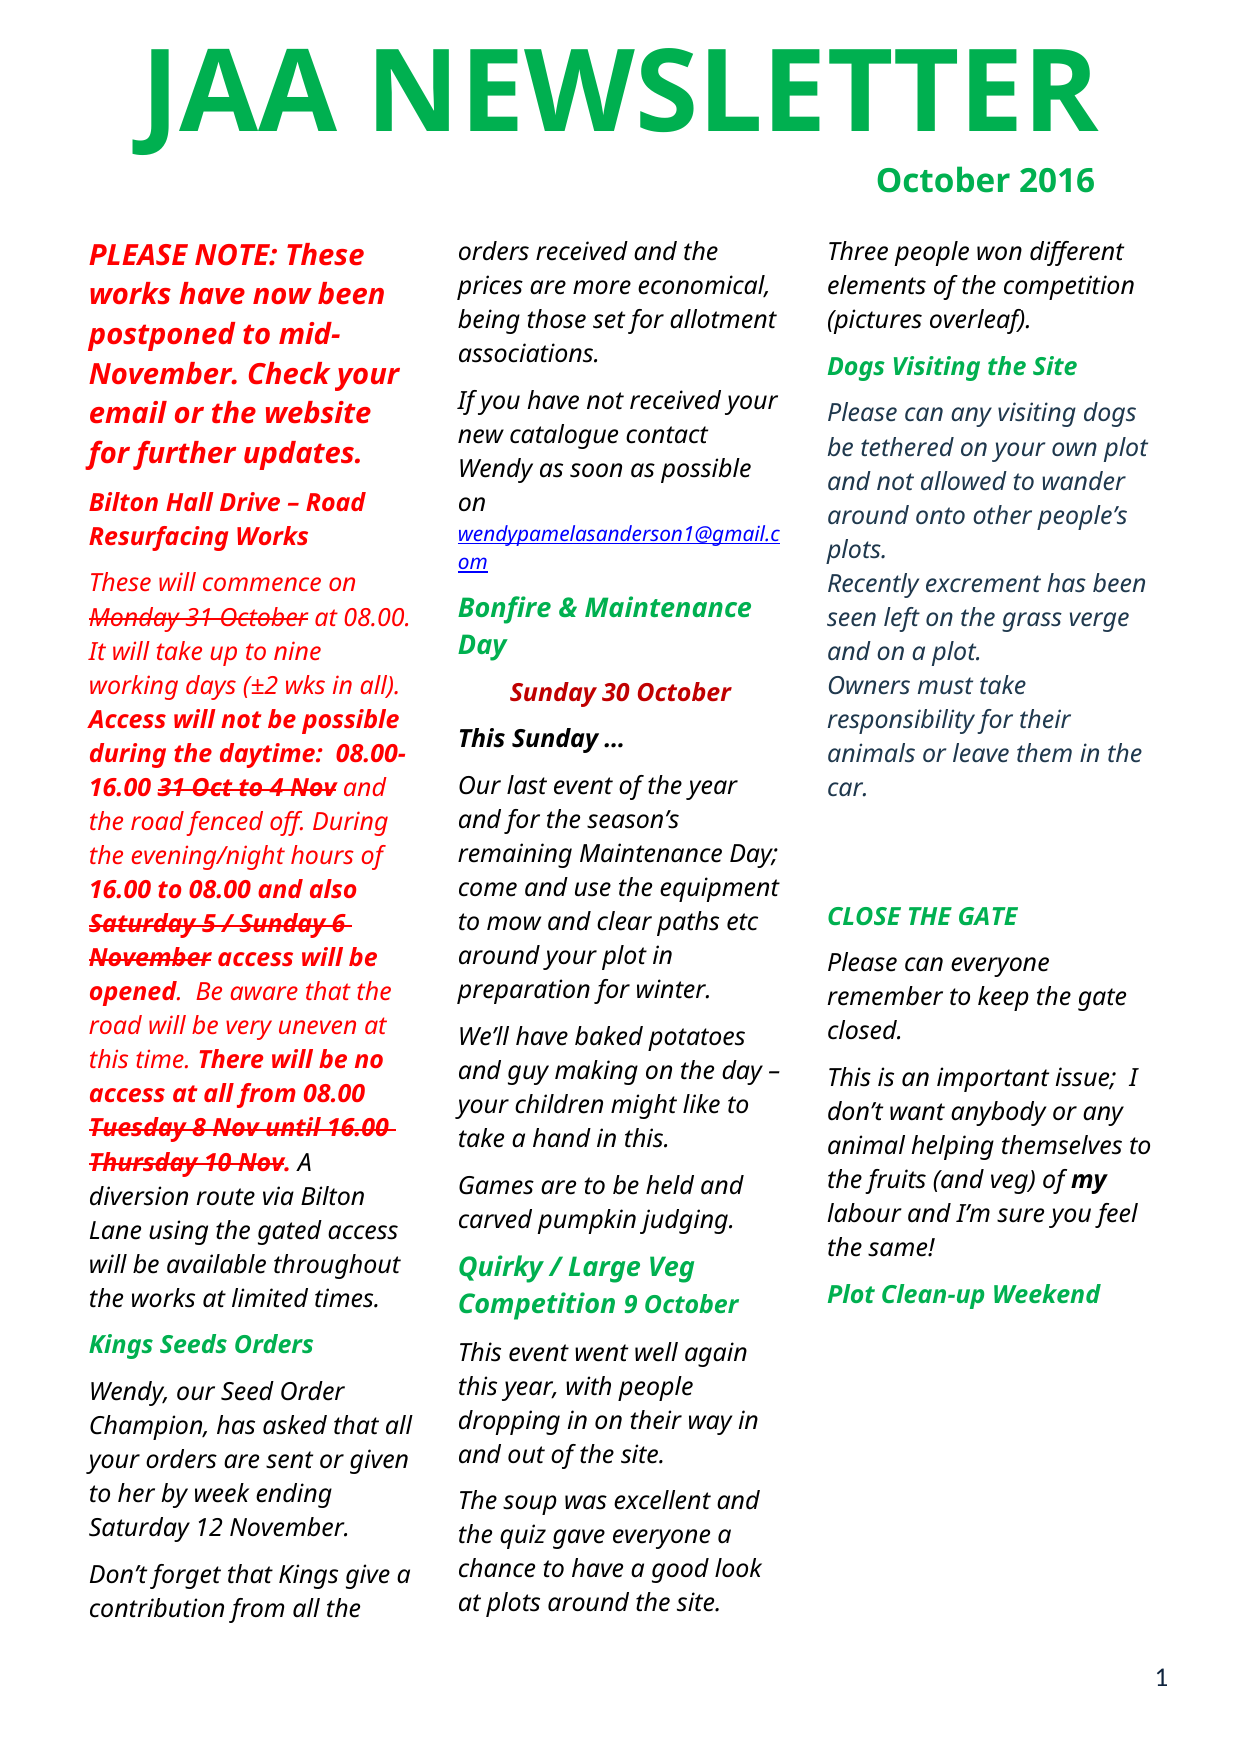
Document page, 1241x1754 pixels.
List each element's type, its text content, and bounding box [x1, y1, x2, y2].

text CLOSE THE GATE [827, 898, 1152, 932]
text These will commence on Monday 31 October at 08.00. It will take up to nine working days (±2 wks in all). Access will not be possible during the daytime: 08.00-16.00 31 Oct to 4 Nov and the road fenced off. During the evening/night hours of 16.00 to 08.00 and also Saturday 5 / Sunday 6 November access will be opened. Be aware that the road will be very uneven at this time. There will be no access at all from 08.00 Tuesday 8 Nov until 16.00 Thursday 10 Nov. A diversion route via Bilton Lane using the gated access will be available throughout the works at limited times. [89, 565, 413, 1314]
text Please can everyone remember to keep the gate closed. [827, 945, 1152, 1047]
text We’ll have baked potatoes and guy making on the day – your children might like to take a hand in this. [458, 1018, 783, 1155]
text Don’t forget that Kings give a contribution from all the orders received and the prices are more economical, being those set for allotment associations. [89, 1556, 413, 1624]
text Our last event of the year and for the season’s remaining Maintenance Day; come and use the equipment to mow and clear paths etc around your plot in preparation for winter. [458, 768, 783, 1006]
text Bilton Hall Drive – Road Resurfacing Works [89, 484, 413, 553]
text If you have not received your new catalogue contact Wendy as soon as possible on wendypamelasanderson1@gmail.com [458, 383, 783, 576]
text PLEASE NOTE: These works have now been postponed to mid-November. Check your email or the website for further updates. [89, 175, 413, 472]
text This is an important issue; I don’t want anybody or any animal helping themselves to the fruits (and veg) of my labour and I’m sure you feel the same! [827, 1059, 1152, 1264]
text The soup was excellent and the quiz gave everyone a chance to have a good look at plots around the site. [458, 1483, 783, 1619]
text This Sunday … [458, 721, 783, 755]
text Don’t forget that Kings give a contribution from all the orders received and the prices are more economical, being those set for allotment associations. [458, 175, 783, 370]
text Kings Seeds Orders [89, 1327, 413, 1361]
text Games are to be held and carved pumpkin judging. [458, 1167, 783, 1235]
text Please can any visiting dogs be tethered on your own plot and not allowed to wander around onto other people’s plots. [887, 395, 1152, 565]
text Quirky / Large Veg Competition 9 October [458, 1248, 783, 1322]
text Three people won different elements of the competition (pictures overleaf). [827, 175, 1152, 336]
text Recently excrement has been seen left on the grass verge and on a plot. [827, 565, 1152, 668]
text Dogs Visiting the Site [827, 348, 1152, 383]
text Bonfire & Maintenance Day [458, 588, 783, 662]
text Sunday 30 October [458, 674, 783, 708]
text Wendy, our Seed Order Champion, has asked that all your orders are sent or given to her by week ending Saturday 12 November. [89, 1373, 413, 1544]
text Plot Clean-up Weekend [827, 1276, 1152, 1310]
text This event went well again this year, with people dropping in on their way in and out of the site. [458, 1334, 783, 1470]
text Owners must take responsibility for their animals or leave them in the car. [869, 668, 1152, 804]
